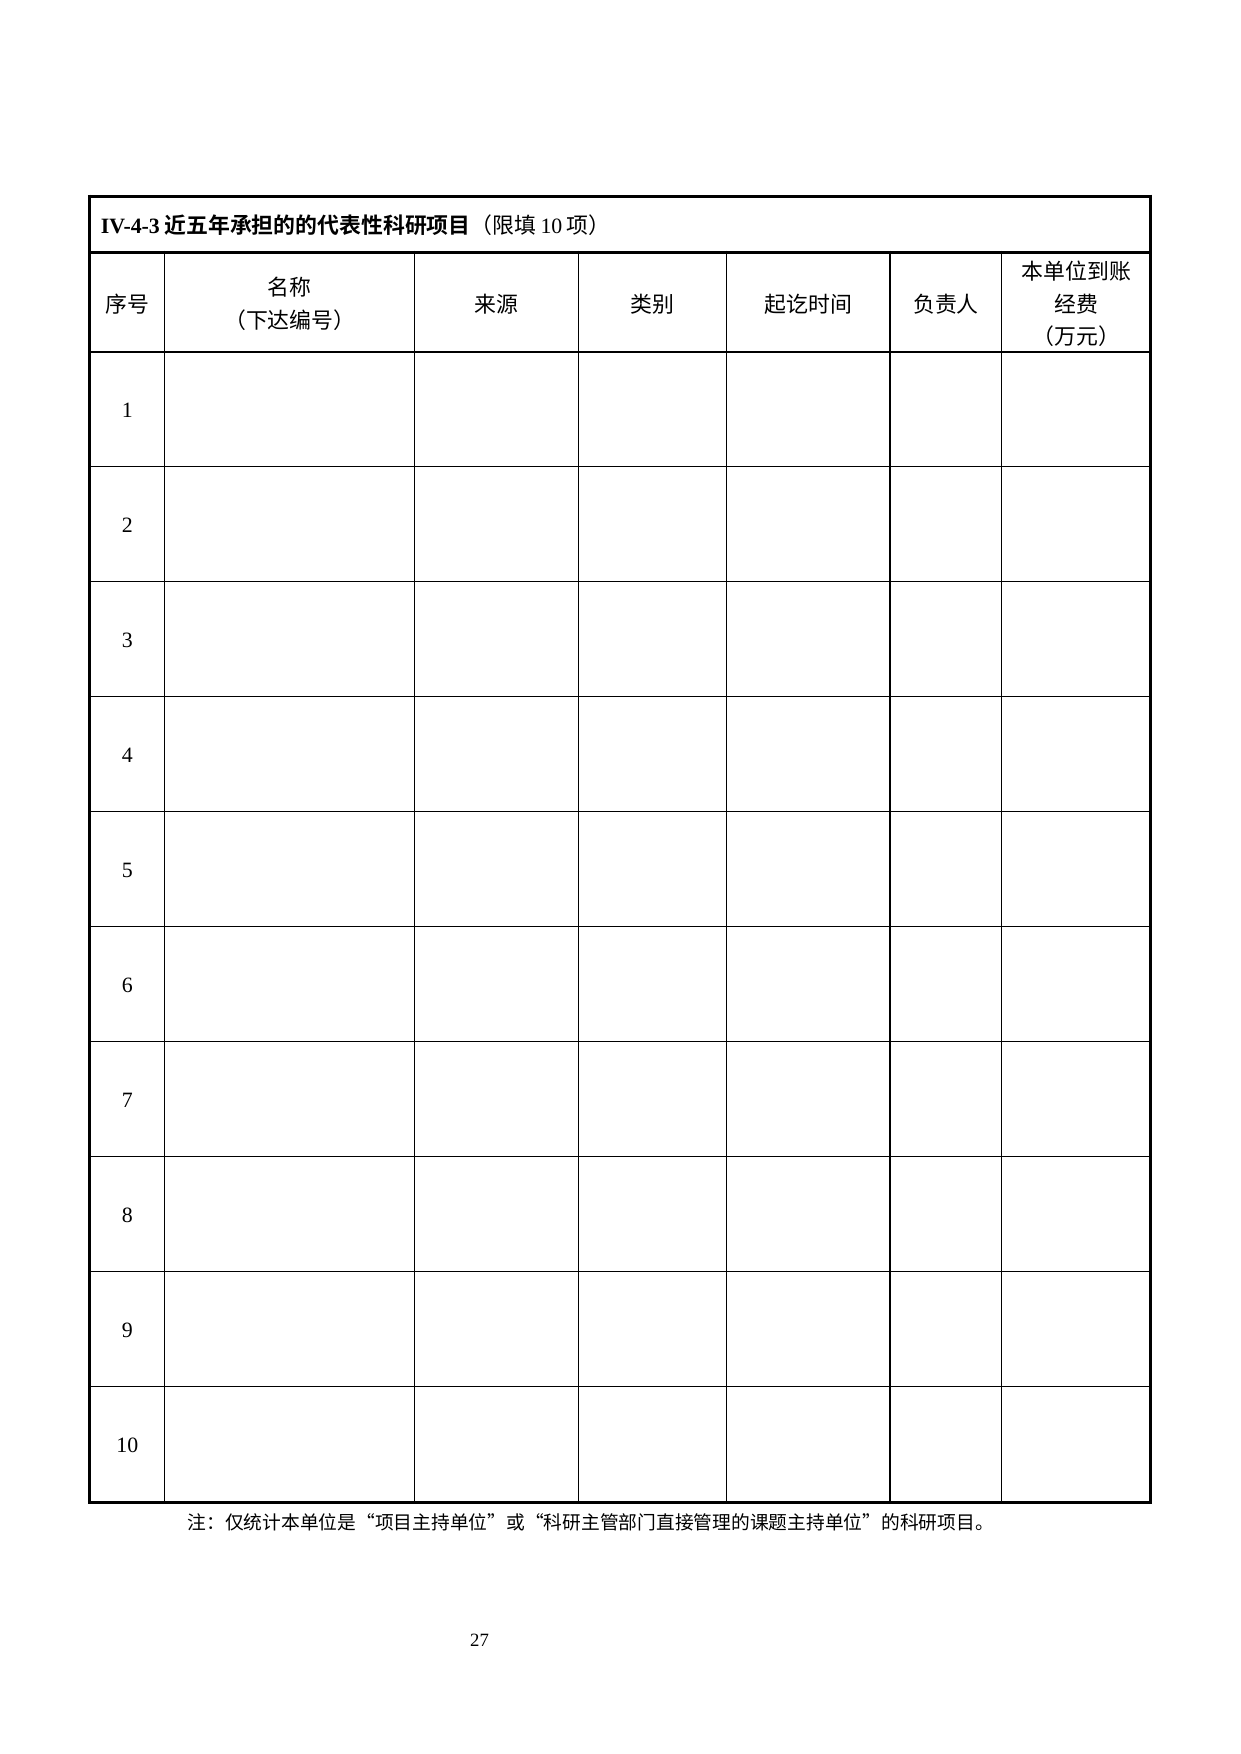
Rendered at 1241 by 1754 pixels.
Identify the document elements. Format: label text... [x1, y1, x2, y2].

table_cell 类别 [579, 254, 726, 351]
table_cell [1002, 1042, 1149, 1156]
table_cell [579, 812, 726, 926]
table_cell [165, 1387, 414, 1501]
table_cell 8 [91, 1157, 164, 1271]
table_cell [891, 927, 1001, 1041]
table_cell [165, 697, 414, 811]
table_cell [415, 467, 578, 581]
table_cell [1002, 467, 1149, 581]
table_cell [891, 812, 1001, 926]
table_cell [727, 1272, 889, 1386]
table_cell [727, 1157, 889, 1271]
table_cell [727, 1387, 889, 1501]
table_cell [579, 697, 726, 811]
table_cell [727, 697, 889, 811]
table_cell [579, 927, 726, 1041]
table_cell [579, 1387, 726, 1501]
table_cell 1 [91, 353, 164, 466]
table_cell [727, 1042, 889, 1156]
table_cell [579, 1042, 726, 1156]
table_cell [415, 697, 578, 811]
table_cell 7 [91, 1042, 164, 1156]
table_cell [891, 467, 1001, 581]
table_cell [727, 353, 889, 466]
table_cell [415, 812, 578, 926]
table_cell [415, 1157, 578, 1271]
table_cell [1002, 927, 1149, 1041]
table_cell [415, 1042, 578, 1156]
table_cell [891, 1272, 1001, 1386]
table_cell [579, 1157, 726, 1271]
table_cell [165, 353, 414, 466]
table_cell 起讫时间 [727, 254, 889, 351]
table_cell 3 [91, 582, 164, 696]
table_cell [1002, 1272, 1149, 1386]
table_cell [891, 1042, 1001, 1156]
table_cell [579, 353, 726, 466]
table_cell [1002, 353, 1149, 466]
table_cell 来源 [415, 254, 578, 351]
table_cell [1002, 1157, 1149, 1271]
table_cell [891, 353, 1001, 466]
table_cell [891, 1157, 1001, 1271]
table_cell [165, 812, 414, 926]
table_cell [165, 582, 414, 696]
table_cell [415, 927, 578, 1041]
table_cell [415, 353, 578, 466]
table_cell [579, 1272, 726, 1386]
table_cell 本单位到账经费 （万元） [1002, 254, 1149, 351]
table_cell [579, 467, 726, 581]
table_cell 10 [91, 1387, 164, 1501]
table_cell 5 [91, 812, 164, 926]
table_cell 2 [91, 467, 164, 581]
table_cell [165, 1042, 414, 1156]
text 注：仅统计本单位是“项目主持单位”或“科研主管部门直接管理的课题主持单位”的科研项目。 [187, 1504, 1053, 1536]
table_cell 负责人 [891, 254, 1001, 351]
table_cell [891, 697, 1001, 811]
table_cell 名称 （下达编号） [165, 254, 414, 351]
table_cell [727, 812, 889, 926]
table_cell [1002, 1387, 1149, 1501]
table_cell [579, 582, 726, 696]
table_cell [727, 582, 889, 696]
table_cell [891, 582, 1001, 696]
table_cell [415, 1272, 578, 1386]
table_cell 6 [91, 927, 164, 1041]
table_cell [727, 467, 889, 581]
table_cell [165, 927, 414, 1041]
table_cell [165, 1272, 414, 1386]
table_cell 4 [91, 697, 164, 811]
table_cell [415, 582, 578, 696]
table_cell [727, 927, 889, 1041]
table_cell 序号 [91, 254, 164, 351]
table_cell 9 [91, 1272, 164, 1386]
table_cell [1002, 582, 1149, 696]
table_cell [165, 467, 414, 581]
table_cell [415, 1387, 578, 1501]
table_cell [891, 1387, 1001, 1501]
table_cell [1002, 697, 1149, 811]
table_header IV-4-3近五年承担的的代表性科研项目（限填10项） [91, 198, 1149, 251]
table_cell [1002, 812, 1149, 926]
table_cell [165, 1157, 414, 1271]
